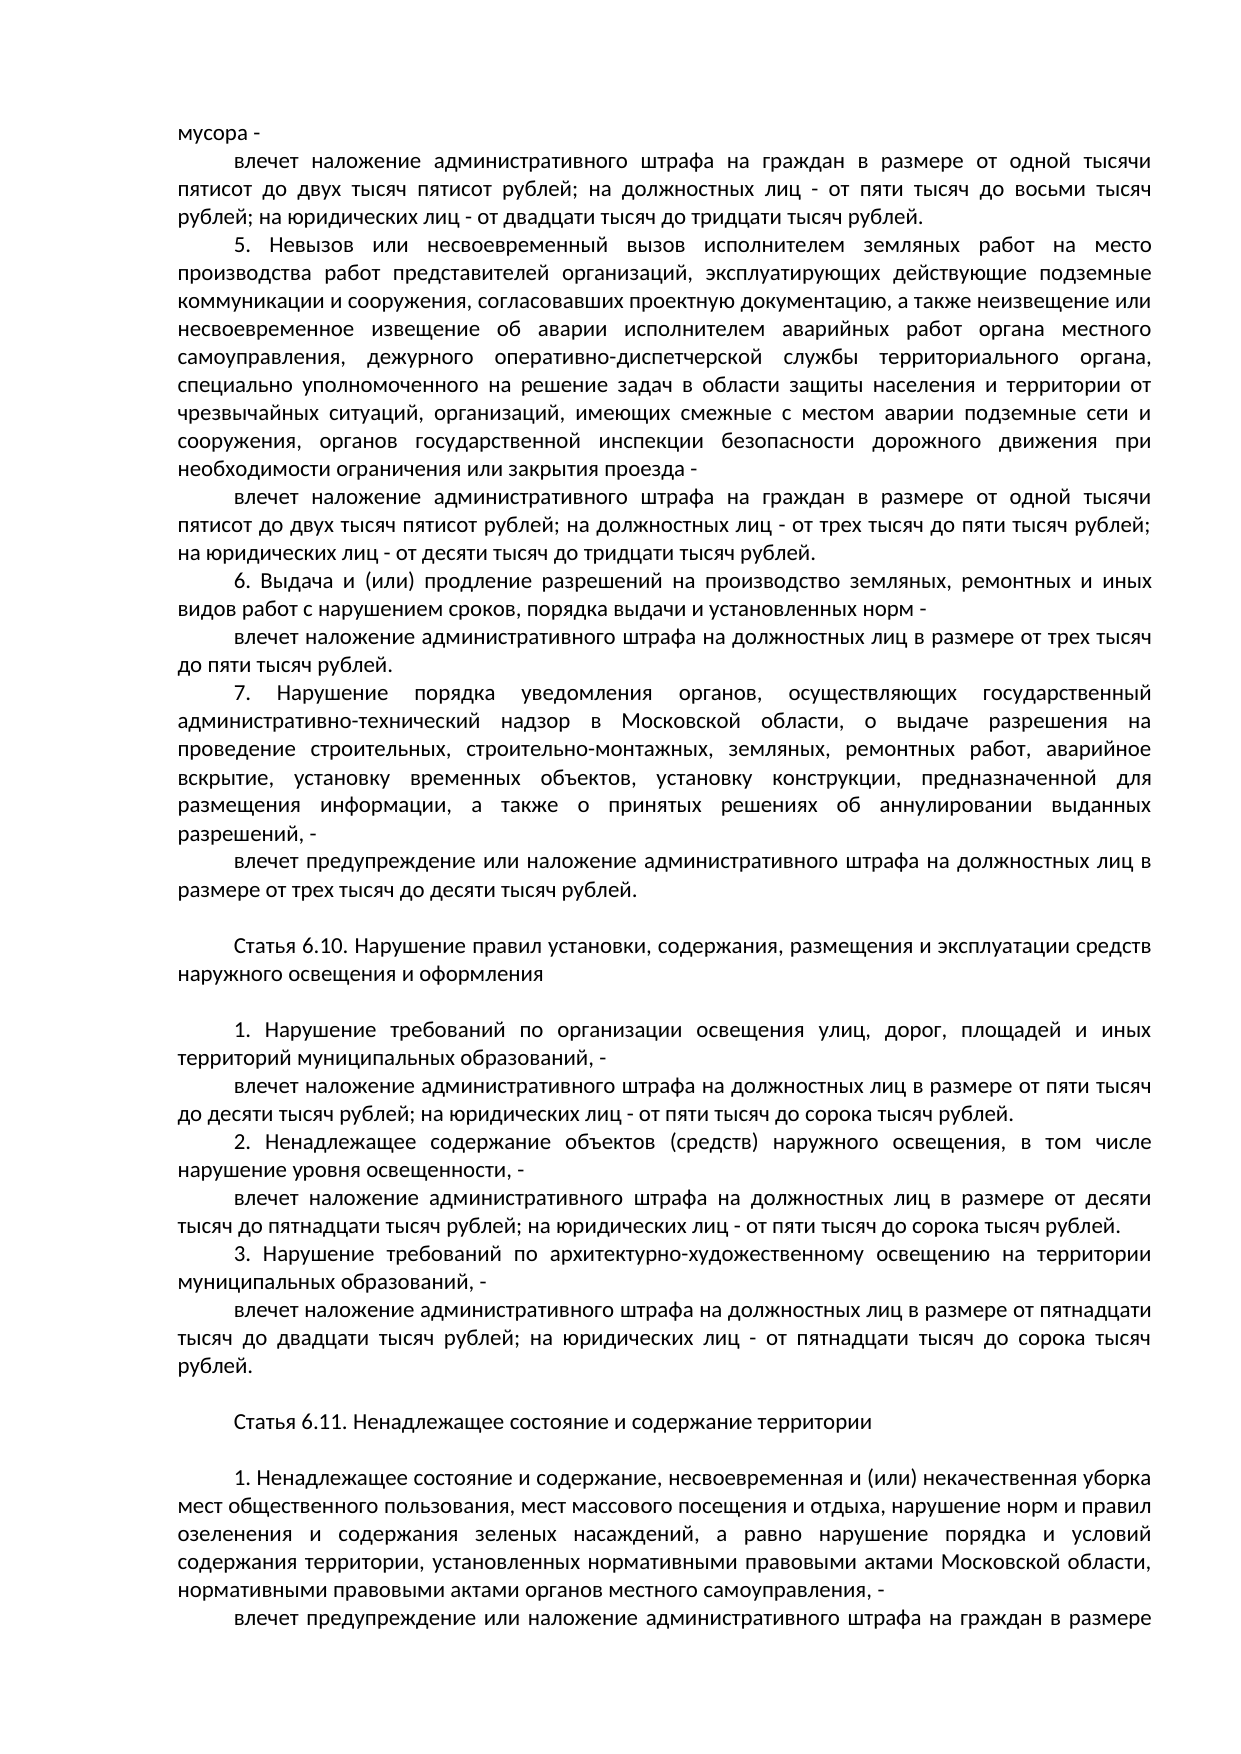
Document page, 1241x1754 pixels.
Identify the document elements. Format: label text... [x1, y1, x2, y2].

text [177, 118, 1152, 146]
text влечет наложение административного штрафа на должностных лиц в размере от пяти тысяч до десяти тысяч рублей; на юридических лиц - от пяти тысяч до сорока тысяч рублей. [177, 1071, 1152, 1127]
text влечет предупреждение или наложение административного штрафа на должностных лиц в размере от трех тысяч до десяти тысяч рублей. [177, 847, 1152, 903]
text влечет наложение административного штрафа на должностных лиц в размере от трех тысяч до пяти тысяч рублей. [177, 622, 1152, 678]
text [177, 1603, 1152, 1631]
text 6. Выдача и (или) продление разрешений на производство земляных, ремонтных и иных видов работ с нарушением сроков, порядка выдачи и установленных норм - [177, 566, 1152, 622]
text 1. Нарушение требований по организации освещения улиц, дорог, площадей и иных территорий муниципальных образований, - [177, 1015, 1152, 1071]
text Статья 6.11. Ненадлежащее состояние и содержание территории [177, 1407, 1152, 1435]
text Статья 6.10. Нарушение правил установки, содержания, размещения и эксплуатации средств наружного освещения и оформления [177, 931, 1152, 987]
text 5. Невызов или несвоевременный вызов исполнителем земляных работ на место производства работ представителей организаций, эксплуатирующих действующие подземные коммуникации и сооружения, согласовавших проектную документацию, а также неизвещение или несвоевременное извещение об аварии исполнителем аварийных работ органа местного самоуправления, дежурного оперативно-диспетчерской службы территориального органа, специально уполномоченного на решение задач в области защиты населения и территории от чрезвычайных ситуаций, организаций, имеющих смежные с местом аварии подземные сети и сооружения, органов государственной инспекции безопасности дорожного движения при необходимости ограничения или закрытия проезда - [177, 230, 1152, 482]
text 2. Ненадлежащее содержание объектов (средств) наружного освещения, в том числе нарушение уровня освещенности, - [177, 1127, 1152, 1183]
text влечет наложение административного штрафа на граждан в размере от одной тысячи пятисот до двух тысяч пятисот рублей; на должностных лиц - от трех тысяч до пяти тысяч рублей; на юридических лиц - от десяти тысяч до тридцати тысяч рублей. [177, 482, 1152, 566]
text 1. Ненадлежащее состояние и содержание, несвоевременная и (или) некачественная уборка мест общественного пользования, мест массового посещения и отдыха, нарушение норм и правил озеленения и содержания зеленых насаждений, а равно нарушение порядка и условий содержания территории, установленных нормативными правовыми актами Московской области, нормативными правовыми актами органов местного самоуправления, - [177, 1463, 1152, 1603]
text 7. Нарушение порядка уведомления органов, осуществляющих государственный административно-технический надзор в Московской области, о выдаче разрешения на проведение строительных, строительно-монтажных, земляных, ремонтных работ, аварийное вскрытие, установку временных объектов, установку конструкции, предназначенной для размещения информации, а также о принятых решениях об аннулировании выданных разрешений, - [177, 678, 1152, 847]
text влечет наложение административного штрафа на граждан в размере от одной тысячи пятисот до двух тысяч пятисот рублей; на должностных лиц - от пяти тысяч до восьми тысяч рублей; на юридических лиц - от двадцати тысяч до тридцати тысяч рублей. [177, 146, 1152, 230]
text влечет наложение административного штрафа на должностных лиц в размере от пятнадцати тысяч до двадцати тысяч рублей; на юридических лиц - от пятнадцати тысяч до сорока тысяч рублей. [177, 1295, 1152, 1379]
text 3. Нарушение требований по архитектурно-художественному освещению на территории муниципальных образований, - [177, 1239, 1152, 1295]
text влечет наложение административного штрафа на должностных лиц в размере от десяти тысяч до пятнадцати тысяч рублей; на юридических лиц - от пяти тысяч до сорока тысяч рублей. [177, 1183, 1152, 1239]
